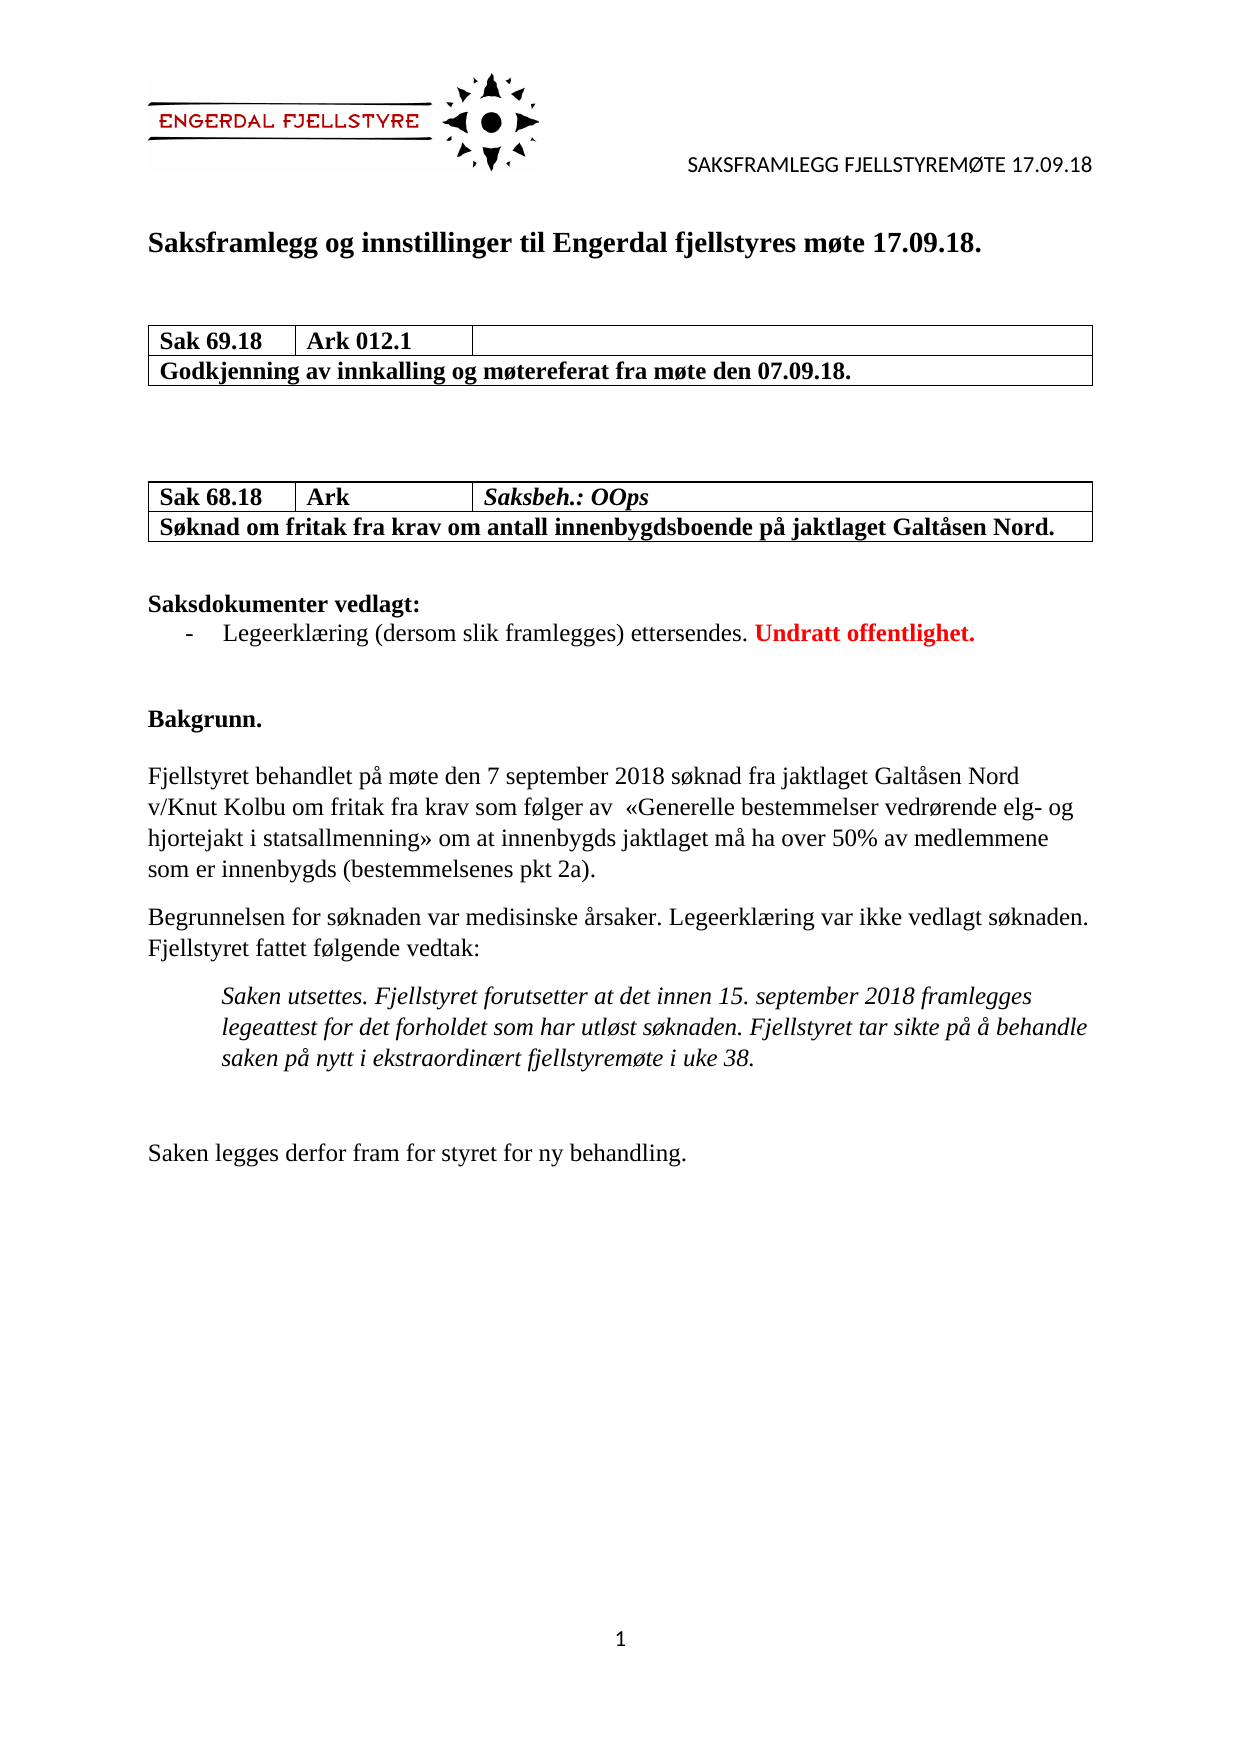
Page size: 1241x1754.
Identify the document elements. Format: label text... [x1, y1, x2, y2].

table_cell Godkjenning av innkalling og møtereferat fra møte den 07.09.18. [149, 356, 1092, 385]
text Saken utsettes. Fjellstyret forutsetter at det innen 15. september 2018 framlegges legeattest for det forholdet som har utløst søknaden. Fjellstyret tar sikte på å behandle saken på nytt i ekstraordinært fjellstyremøte i uke 38. [221, 981, 1093, 1072]
table_header [473, 326, 1092, 355]
table_header Sak 68.18 [149, 483, 295, 511]
table_header Sak 69.18 [149, 326, 295, 355]
text Begrunnelsen for søknaden var medisinske årsaker. Legeerklæring var ikke vedlagt søknaden. Fjellstyret fattet følgende vedtak: [148, 902, 1093, 962]
text Saksdokumenter vedlagt: [148, 589, 1093, 618]
picture [147, 73, 539, 173]
table_header Ark 012.1 [296, 326, 472, 355]
text Bakgrunn. [148, 704, 1093, 733]
text Fjellstyret behandlet på møte den 7 september 2018 søknad fra jaktlaget Galtåsen Nord v/Knut Kolbu om fritak fra krav som følger av «Generelle bestemmelser vedrørende elg- og hjortejakt i statsallmenning» om at innenbygds jaktlaget må ha over 50% av medlemmene som er innenbygds (bestemmelsenes pkt 2a). [148, 761, 1093, 883]
list Legeerklæring (dersom slik framlegges) ettersendes. Undratt offentlighet. [185, 618, 1093, 646]
text Saken legges derfor fram for styret for ny behandling. [148, 1138, 1093, 1167]
table_header Ark [296, 483, 472, 511]
table_cell Søknad om fritak fra krav om antall innenbygdsboende på jaktlaget Galtåsen Nord. [149, 512, 1092, 541]
table_header Saksbeh.: OOps [473, 483, 1092, 511]
text Saksframlegg og innstillinger til Engerdal fjellstyres møte 17.09.18. [148, 225, 1093, 258]
